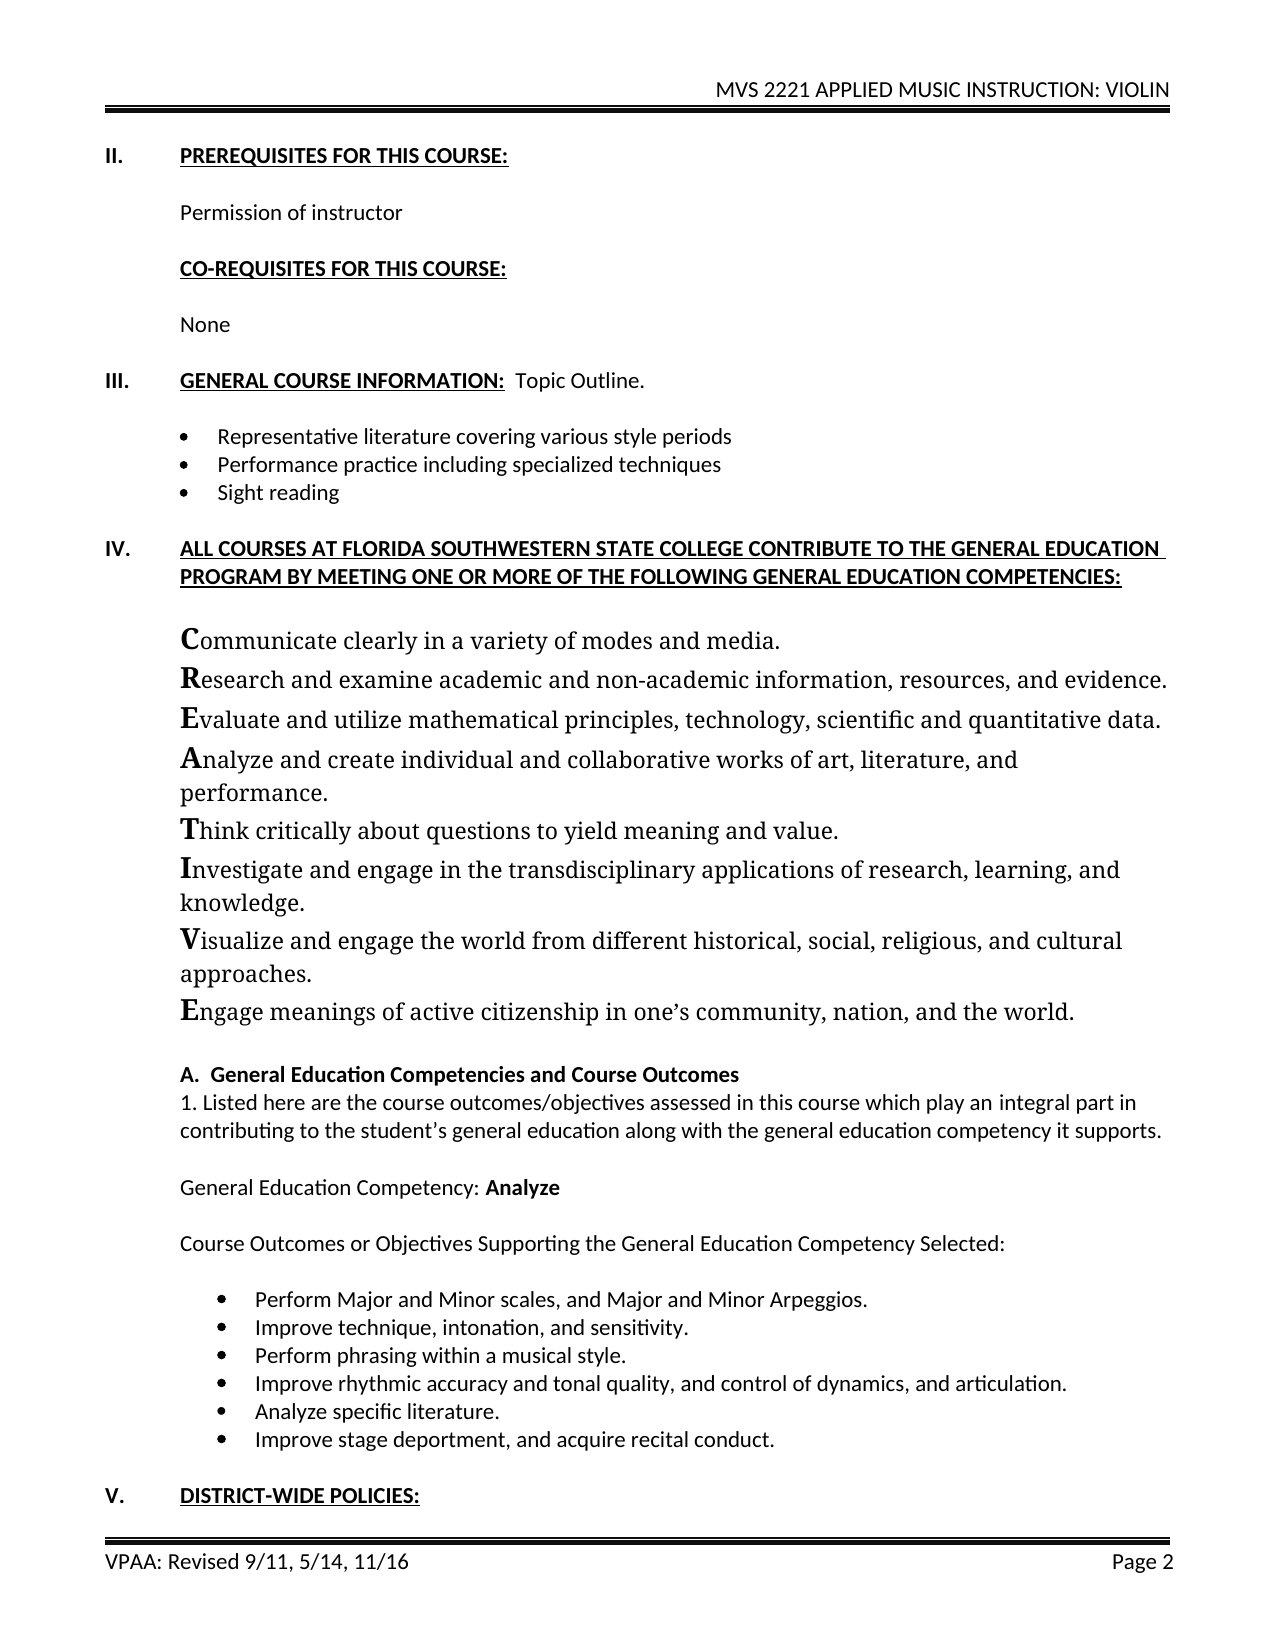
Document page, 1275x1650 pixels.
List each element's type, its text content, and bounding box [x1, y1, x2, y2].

text Visualize and engage the world from different historical, social, religious, and cultural approaches. [180, 919, 1170, 989]
list Improve rhythmic accuracy and tonal quality, and control of dynamics, and articulation. [217, 1369, 1170, 1397]
text Research and examine academic and non-academic information, resources, and evidence. [180, 658, 1170, 697]
text Think critically about questions to yield meaning and value. [180, 808, 1170, 848]
text A. General Education Competencies and Course Outcomes [105, 1061, 1170, 1088]
list Perform phrasing within a musical style. [217, 1341, 1170, 1369]
list PREREQUISITES FOR THIS COURSE: [105, 142, 1170, 170]
list GENERAL COURSE INFORMATION: Topic Outline. [105, 366, 1170, 394]
list Improve technique, intonation, and sensitivity. [217, 1313, 1170, 1341]
text Investigate and engage in the transdisciplinary applications of research, learning, and knowledge. [180, 848, 1170, 919]
text General Education Competency: Analyze [105, 1173, 1170, 1201]
text None [180, 310, 1170, 338]
list Analyze specific literature. [217, 1397, 1170, 1425]
text Communicate clearly in a variety of modes and media. [180, 618, 1170, 658]
list Performance practice including specialized techniques [180, 450, 1170, 478]
text Evaluate and utilize mathematical principles, technology, scientific and quantitative data. [180, 697, 1170, 737]
list Representative literature covering various style periods [180, 422, 1170, 450]
text Engage meanings of active citizenship in one’s community, nation, and the world. [180, 989, 1170, 1029]
text Permission of instructor [180, 198, 1170, 226]
list DISTRICT-WIDE POLICIES: [105, 1481, 1170, 1509]
list Perform Major and Minor scales, and Major and Minor Arpeggios. [217, 1285, 1170, 1313]
list Sight reading [180, 478, 1170, 506]
text Analyze and create individual and collaborative works of art, literature, and performance. [180, 737, 1170, 808]
text CO-REQUISITES FOR THIS COURSE: [105, 254, 1170, 282]
text 1. Listed here are the course outcomes/objectives assessed in this course which play an integral part in contributing to the student’s general education along with the general education competency it supports. [180, 1088, 1170, 1144]
list Improve stage deportment, and acquire recital conduct. [217, 1425, 1170, 1453]
list All courses at Florida SouthWestern State College contribute to the general education program by meeting one or more of the following general education competencies: [105, 534, 1170, 590]
text Course Outcomes or Objectives Supporting the General Education Competency Selected: [105, 1229, 1170, 1257]
